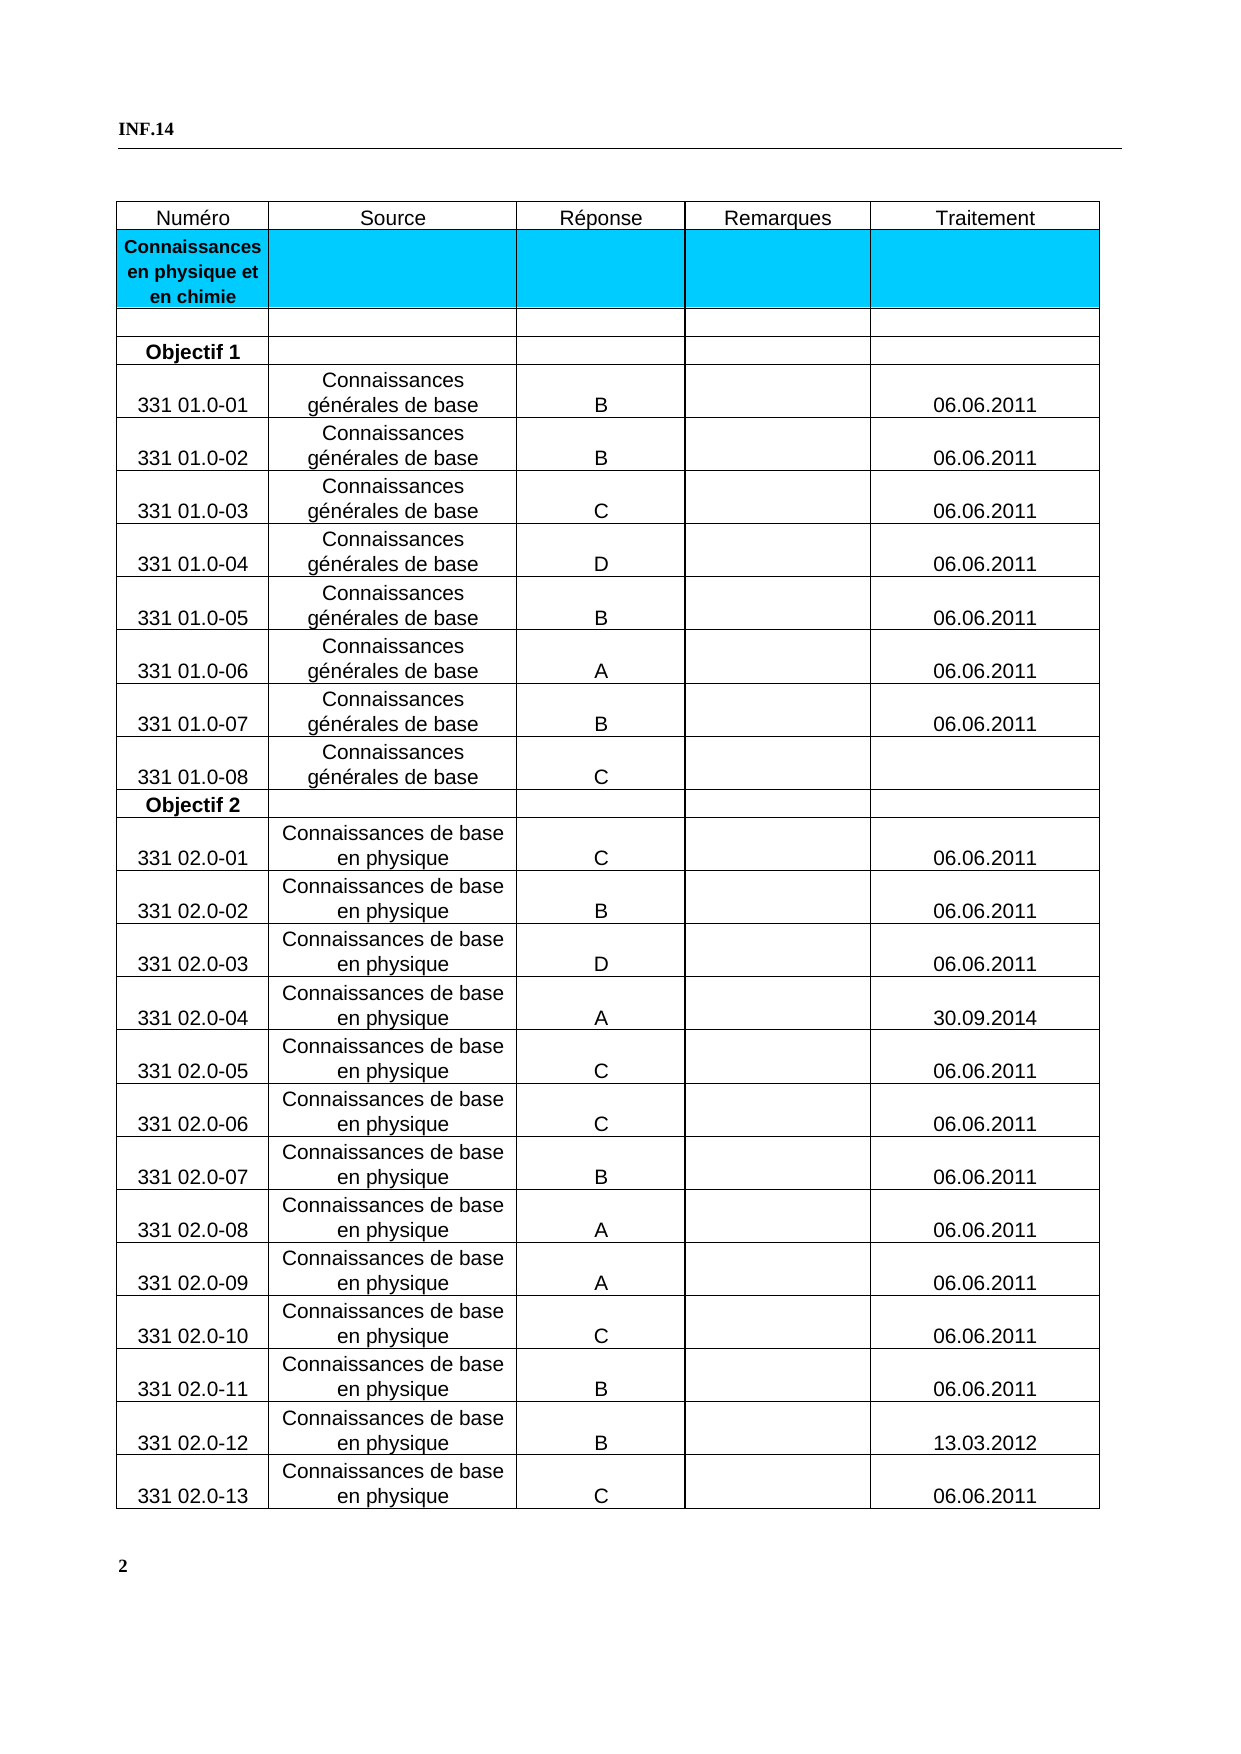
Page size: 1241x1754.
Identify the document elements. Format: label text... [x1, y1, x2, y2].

table_cell [686, 230, 870, 307]
table_cell Connaissances générales de base [269, 418, 516, 470]
table_cell 331 01.0-07 [117, 684, 268, 736]
table_cell Connaissances générales de base [269, 471, 516, 523]
table_header Source [269, 202, 516, 229]
table_cell [686, 1296, 870, 1348]
table_cell 331 01.0-05 [117, 577, 268, 629]
table_cell 331 02.0-13 [117, 1455, 268, 1507]
table_cell Connaissances de base en physique [269, 1296, 516, 1348]
table_cell [686, 1402, 870, 1454]
table_cell Connaissances de base en physique [269, 977, 516, 1029]
table_cell 30.09.2014 [871, 977, 1099, 1029]
table_cell A [517, 630, 684, 682]
table_cell [686, 871, 870, 923]
table_cell 331 02.0-04 [117, 977, 268, 1029]
table_cell C [517, 1084, 684, 1136]
table_header Traitement [871, 202, 1099, 229]
table_cell [686, 630, 870, 682]
table_cell C [517, 1296, 684, 1348]
table_cell [517, 309, 684, 336]
table_cell [686, 1190, 870, 1242]
table_cell A [517, 1243, 684, 1295]
table_cell [871, 737, 1099, 789]
table_cell A [517, 1190, 684, 1242]
table_cell Connaissances de base en physique [269, 924, 516, 976]
table_cell C [517, 818, 684, 870]
table_cell [269, 230, 516, 307]
table_cell Connaissances de base en physique [269, 818, 516, 870]
table_cell [269, 337, 516, 364]
table_cell 331 01.0-08 [117, 737, 268, 789]
table_cell 06.06.2011 [871, 1137, 1099, 1189]
table_header Remarques [686, 202, 870, 229]
table_cell 331 02.0-03 [117, 924, 268, 976]
table_cell [686, 818, 870, 870]
table_cell 331 01.0-01 [117, 365, 268, 417]
table_cell 331 02.0-08 [117, 1190, 268, 1242]
table_cell [871, 309, 1099, 336]
table_cell [686, 309, 870, 336]
table_cell B [517, 365, 684, 417]
table_cell 06.06.2011 [871, 471, 1099, 523]
table_cell B [517, 577, 684, 629]
table_cell B [517, 1402, 684, 1454]
table_cell 06.06.2011 [871, 1455, 1099, 1507]
table_cell 331 02.0-05 [117, 1030, 268, 1082]
table_cell 331 02.0-02 [117, 871, 268, 923]
table_cell 331 01.0-02 [117, 418, 268, 470]
table_cell [686, 977, 870, 1029]
table_cell [269, 790, 516, 817]
table_header Réponse [517, 202, 684, 229]
table_cell [517, 790, 684, 817]
table_cell C [517, 471, 684, 523]
table_cell 06.06.2011 [871, 1349, 1099, 1401]
table_cell [871, 337, 1099, 364]
table_cell [686, 365, 870, 417]
table_cell [686, 337, 870, 364]
table_cell Connaissances générales de base [269, 524, 516, 576]
table_cell 06.06.2011 [871, 630, 1099, 682]
table_cell [686, 790, 870, 817]
table_cell 06.06.2011 [871, 1084, 1099, 1136]
table_cell [517, 230, 684, 307]
table_cell Connaissances de base en physique [269, 1455, 516, 1507]
table_cell B [517, 684, 684, 736]
table_cell [686, 1137, 870, 1189]
table_cell [686, 1084, 870, 1136]
table_cell 06.06.2011 [871, 577, 1099, 629]
table_cell [871, 790, 1099, 817]
table_cell [686, 1455, 870, 1507]
table_cell 331 02.0-06 [117, 1084, 268, 1136]
table_cell [686, 737, 870, 789]
table_cell B [517, 871, 684, 923]
table_cell Connaissances générales de base [269, 737, 516, 789]
table_cell 06.06.2011 [871, 1243, 1099, 1295]
table_cell Connaissances de base en physique [269, 1243, 516, 1295]
table_cell D [517, 524, 684, 576]
table_cell [686, 684, 870, 736]
table_cell 06.06.2011 [871, 924, 1099, 976]
table_cell 06.06.2011 [871, 871, 1099, 923]
table_cell 06.06.2011 [871, 1296, 1099, 1348]
table_cell 06.06.2011 [871, 818, 1099, 870]
table_cell 331 01.0-04 [117, 524, 268, 576]
table_cell Connaissances de base en physique [269, 1084, 516, 1136]
table_cell 331 02.0-01 [117, 818, 268, 870]
table_cell [686, 1349, 870, 1401]
table_cell Connaissances de base en physique [269, 1190, 516, 1242]
table_cell [117, 309, 268, 336]
table_header Numéro [117, 202, 268, 229]
table_cell Connaissances générales de base [269, 630, 516, 682]
table_cell [517, 337, 684, 364]
table_cell [871, 230, 1099, 307]
table_cell B [517, 418, 684, 470]
table_cell D [517, 924, 684, 976]
table_cell [686, 1030, 870, 1082]
table_cell Connaissances de base en physique [269, 1349, 516, 1401]
table_cell Connaissances générales de base [269, 365, 516, 417]
table_cell C [517, 737, 684, 789]
table_cell 13.03.2012 [871, 1402, 1099, 1454]
table_cell C [517, 1455, 684, 1507]
table_cell A [517, 977, 684, 1029]
table_cell 06.06.2011 [871, 1030, 1099, 1082]
table_cell C [517, 1030, 684, 1082]
table_cell Connaissances de base en physique [269, 1137, 516, 1189]
table_cell [269, 309, 516, 336]
table_cell Connaissances de base en physique [269, 1030, 516, 1082]
table_cell 06.06.2011 [871, 365, 1099, 417]
table_cell 06.06.2011 [871, 1190, 1099, 1242]
table_cell 06.06.2011 [871, 418, 1099, 470]
table_cell 331 02.0-07 [117, 1137, 268, 1189]
table_cell [686, 471, 870, 523]
table_cell [686, 418, 870, 470]
table_cell 06.06.2011 [871, 524, 1099, 576]
table_cell 06.06.2011 [871, 684, 1099, 736]
table_cell [686, 577, 870, 629]
table_cell 331 02.0-12 [117, 1402, 268, 1454]
table_cell [686, 524, 870, 576]
table_cell Connaissances de base en physique [269, 871, 516, 923]
table_cell 331 02.0-11 [117, 1349, 268, 1401]
table_cell B [517, 1137, 684, 1189]
table_cell 331 01.0-03 [117, 471, 268, 523]
table_cell 331 01.0-06 [117, 630, 268, 682]
table_cell Connaissances de base en physique [269, 1402, 516, 1454]
table_cell [686, 924, 870, 976]
table_cell B [517, 1349, 684, 1401]
table_cell 331 02.0-09 [117, 1243, 268, 1295]
table_cell [686, 1243, 870, 1295]
table_cell 331 02.0-10 [117, 1296, 268, 1348]
table_cell Connaissances générales de base [269, 684, 516, 736]
table_cell Connaissances générales de base [269, 577, 516, 629]
table_cell Connaissances en physique et en chimie [117, 230, 268, 307]
table_cell Objectif 2 [117, 790, 268, 817]
table_cell Objectif 1 [117, 337, 268, 364]
